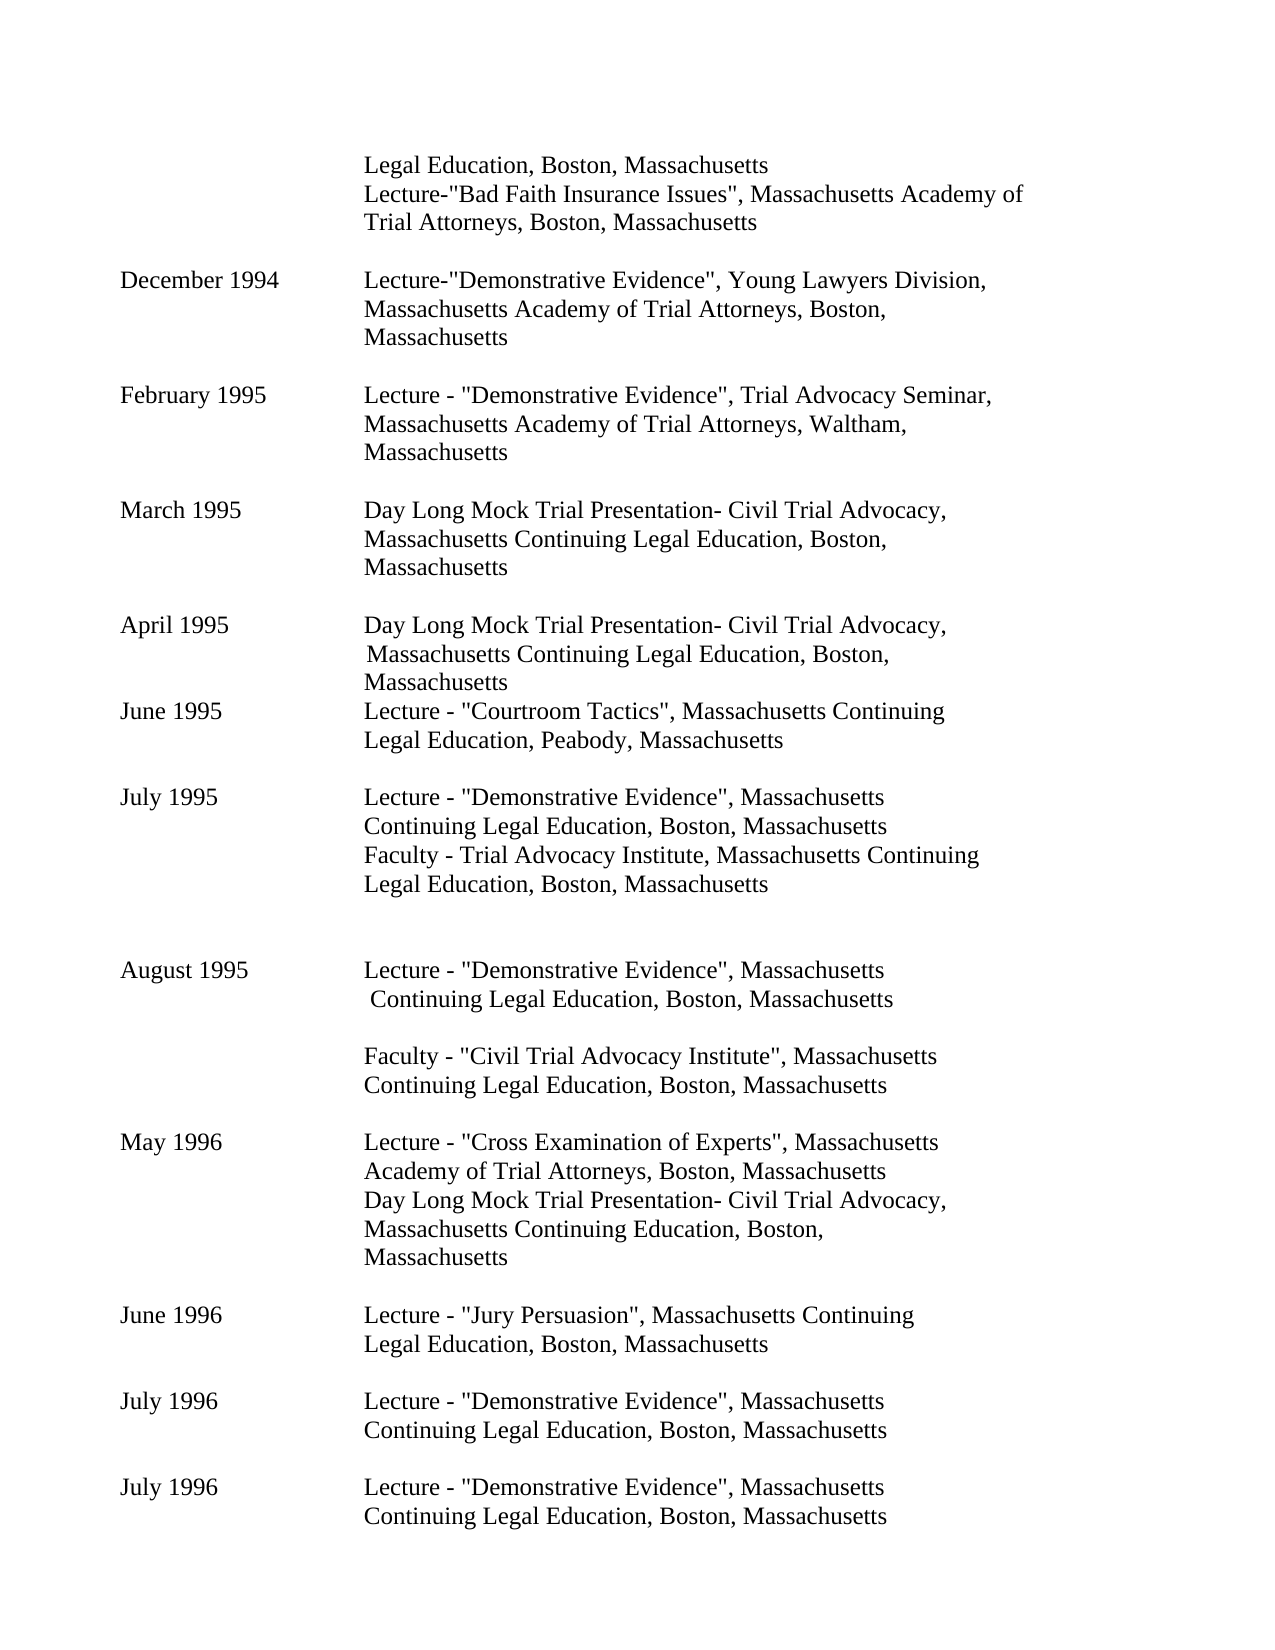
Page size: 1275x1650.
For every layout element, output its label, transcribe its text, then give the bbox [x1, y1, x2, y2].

text Massachusetts [120, 667, 1125, 696]
text Continuing Legal Education, Boston, Massachusetts [120, 1501, 1125, 1530]
text Continuing Legal Education, Boston, Massachusetts [120, 1415, 1125, 1444]
text Legal Education, Boston, Massachusetts [120, 1329, 1125, 1386]
text Massachusetts [120, 1242, 1125, 1271]
text Continuing Legal Education, Boston, Massachusetts [120, 811, 1125, 840]
text June 1995 Lecture - "Courtroom Tactics", Massachusetts Continuing [120, 696, 1125, 725]
text February 1995 Lecture - "Demonstrative Evidence", Trial Advocacy Seminar, [120, 380, 1125, 409]
text Legal Education, Peabody, Massachusetts [120, 725, 1125, 754]
text Massachusetts Continuing Legal Education, Boston, [120, 639, 1125, 667]
text May 1996 Lecture - "Cross Examination of Experts", Massachusetts Academy of Trial Attorneys, Boston, Massachusetts [120, 1127, 1125, 1185]
text August 1995 Lecture - "Demonstrative Evidence", Massachusetts [120, 955, 1125, 984]
text Faculty - Trial Advocacy Institute, Massachusetts Continuing [364, 840, 1125, 869]
text Massachusetts [120, 322, 1125, 351]
text Legal Education, Boston, Massachusetts [120, 869, 1125, 897]
text Continuing Legal Education, Boston, Massachusetts [120, 984, 1125, 1012]
text December 1994 Lecture-"Demonstrative Evidence", Young Lawyers Division, Massachusetts Academy of Trial Attorneys, Boston, [120, 265, 1125, 322]
text Massachusetts Continuing Education, Boston, [120, 1214, 1125, 1242]
text July 1996 Lecture - "Demonstrative Evidence", Massachusetts [120, 1386, 1125, 1415]
text Massachusetts Continuing Legal Education, Boston, Massachusetts [120, 524, 1125, 581]
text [120, 150, 1125, 179]
text Massachusetts Academy of Trial Attorneys, Waltham, Massachusetts [120, 409, 1125, 466]
text July 1995 Lecture - "Demonstrative Evidence", Massachusetts [120, 782, 1125, 811]
text Lecture-"Bad Faith Insurance Issues", Massachusetts Academy of Trial Attorneys, Boston, Massachusetts [364, 179, 1125, 236]
text June 1996 Lecture - "Jury Persuasion", Massachusetts Continuing [120, 1300, 1125, 1329]
text April 1995 Day Long Mock Trial Presentation- Civil Trial Advocacy, [120, 610, 1125, 639]
text Faculty - "Civil Trial Advocacy Institute", Massachusetts Continuing Legal Education, Boston, Massachusetts [120, 1041, 1125, 1099]
text Day Long Mock Trial Presentation- Civil Trial Advocacy, [120, 1185, 1125, 1214]
text July 1996 Lecture - "Demonstrative Evidence", Massachusetts [120, 1472, 1125, 1501]
text March 1995 Day Long Mock Trial Presentation- Civil Trial Advocacy, [120, 495, 1125, 524]
